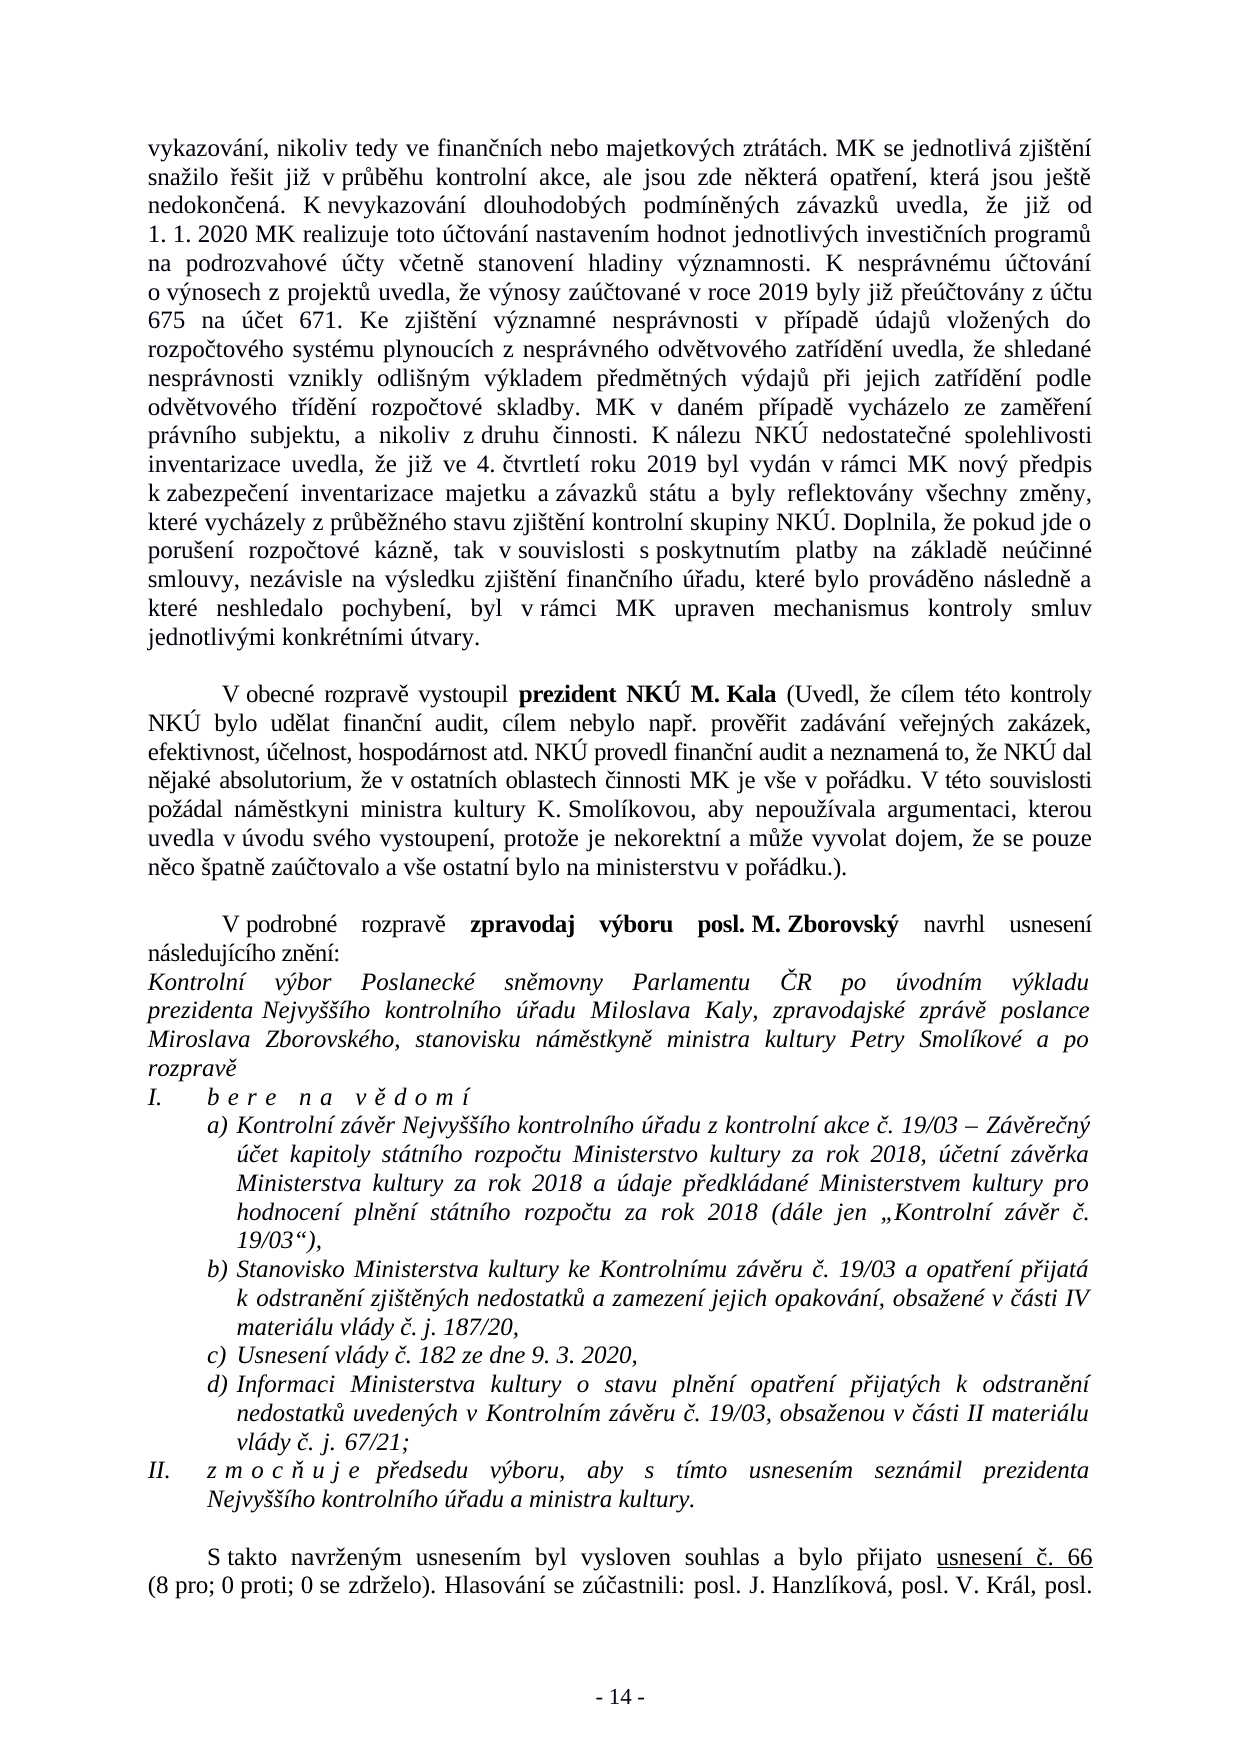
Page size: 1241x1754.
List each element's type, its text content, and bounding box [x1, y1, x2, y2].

list Usnesení vlády č. 182 ze dne 9. 3. 2020, [207, 1340, 1092, 1369]
list Informaci Ministerstva kultury o stavu plnění opatření přijatých k odstranění nedostatků uvedených v Kontrolním závěru č. 19/03, obsaženou v části II materiálu vlády č. j. 67/21; [207, 1369, 1092, 1455]
text V obecné rozpravě vystoupil prezident NKÚ M. Kala (Uvedl, že cílem této kontroly NKÚ bylo udělat finanční audit, cílem nebylo např. prověřit zadávání veřejných zakázek, efektivnost, účelnost, hospodárnost atd. NKÚ provedl finanční audit a neznamená to, že NKÚ dal nějaké absolutorium, že v ostatních oblastech činnosti MK je vše v pořádku. V této souvislosti požádal náměstkyni ministra kultury K. Smolíkovou, aby nepoužívala argumentaci, kterou uvedla v úvodu svého vystoupení, protože je nekorektní a může vyvolat dojem, že se pouze něco špatně zaúčtovalo a vše ostatní bylo na ministerstvu v pořádku.). [148, 679, 1092, 880]
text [148, 1542, 1092, 1599]
list Stanovisko Ministerstva kultury ke Kontrolnímu závěru č. 19/03 a opatření přijatá k odstranění zjištěných nedostatků a zamezení jejich opakování, obsažené v části IV materiálu vlády č. j. 187/20, [207, 1254, 1092, 1340]
text V podrobné rozpravě zpravodaj výboru posl. M. Zborovský navrhl usnesení následujícího znění: [148, 909, 1092, 967]
text I. bere na vědomí [148, 1082, 1092, 1110]
text Kontrolní výbor Poslanecké sněmovny Parlamentu ČR po úvodním výkladu prezidenta Nejvyššího kontrolního úřadu Miloslava Kaly, zpravodajské zprávě poslance Miroslava Zborovského, stanovisku náměstkyně ministra kultury Petry Smolíkové a po rozpravě [148, 967, 1092, 1082]
list II. zmocňuje předsedu výboru, aby s tímto usnesením seznámil prezidenta Nejvyššího kontrolního úřadu a ministra kultury. [148, 1455, 1092, 1513]
list Kontrolní závěr Nejvyššího kontrolního úřadu z kontrolní akce č. 19/03 – Závěrečný účet kapitoly státního rozpočtu Ministerstvo kultury za rok 2018, účetní závěrka Ministerstva kultury za rok 2018 a údaje předkládané Ministerstvem kultury pro hodnocení plnění státního rozpočtu za rok 2018 (dále jen „Kontrolní závěr č. 19/03“), [207, 1110, 1092, 1254]
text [148, 133, 1092, 650]
